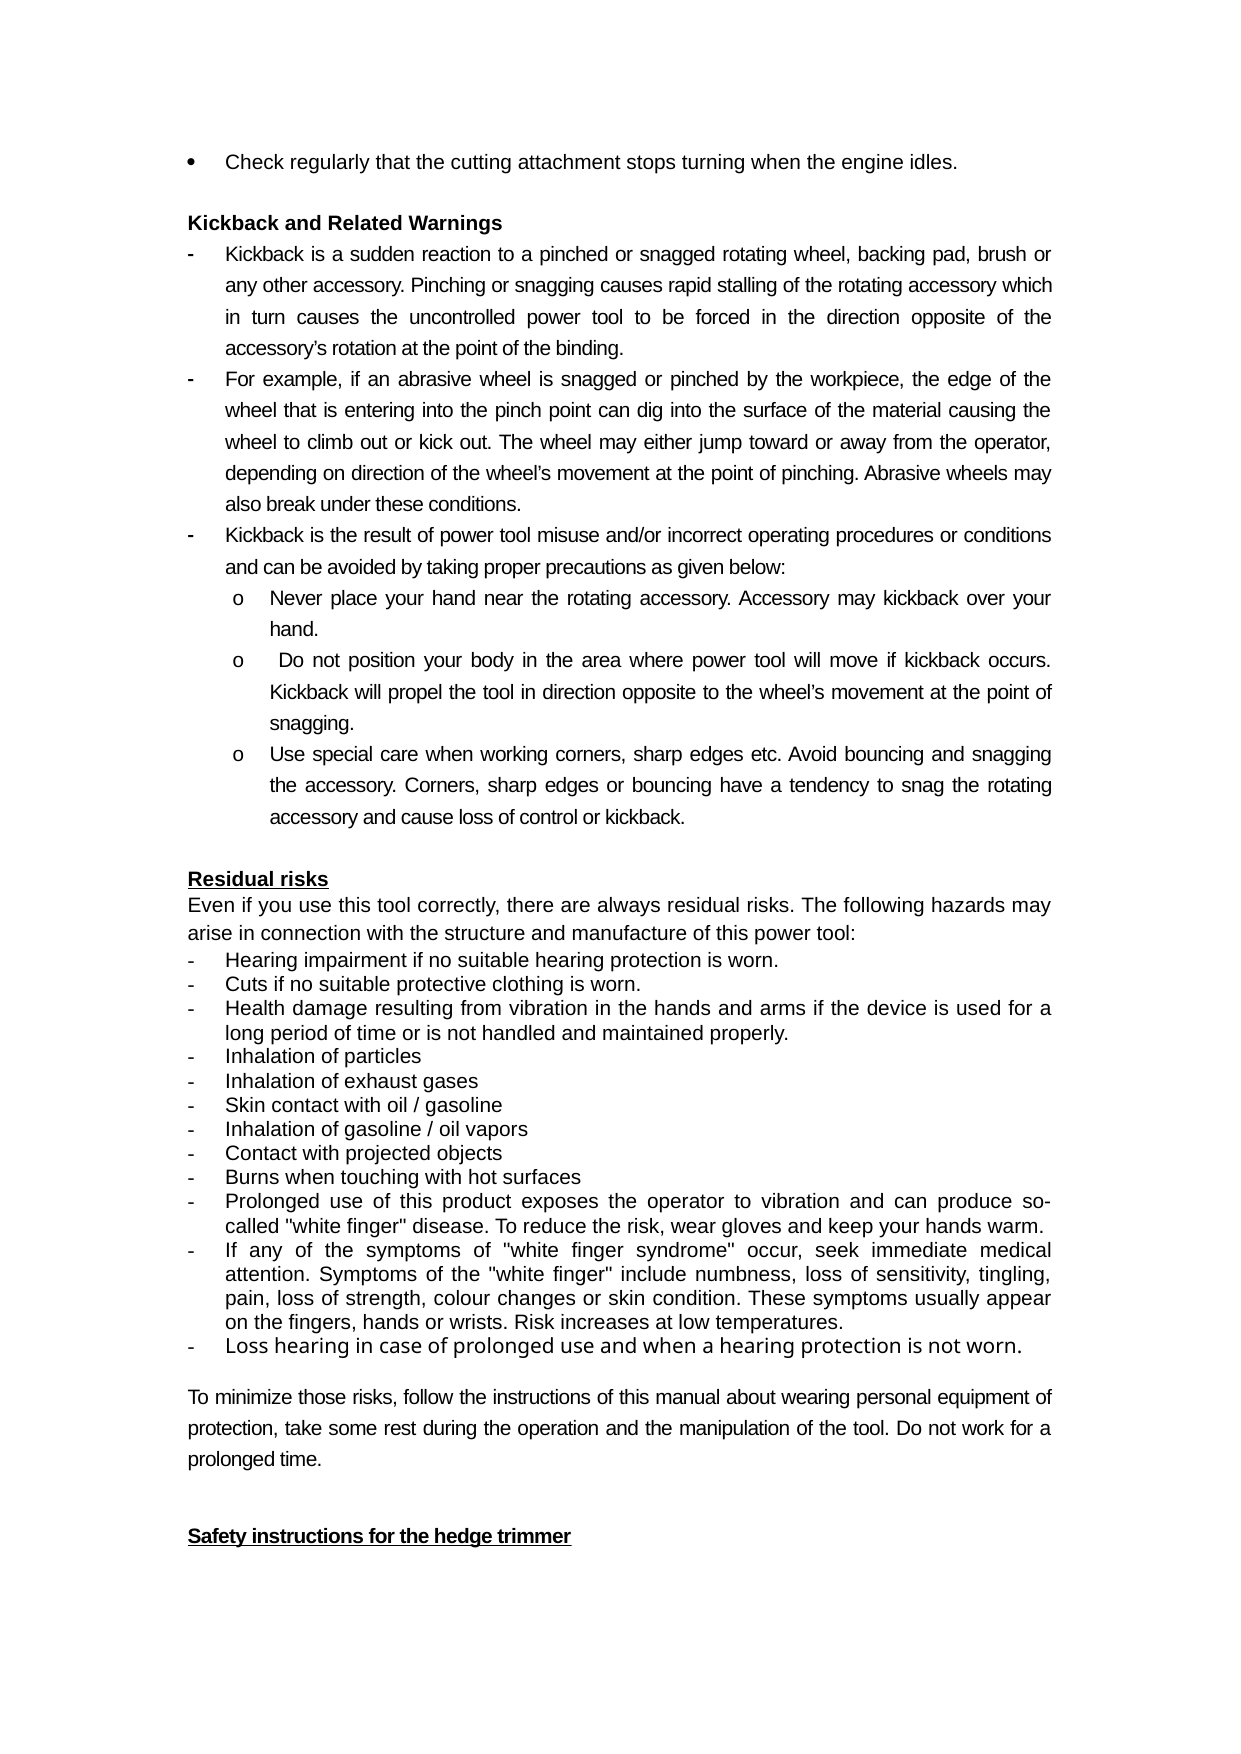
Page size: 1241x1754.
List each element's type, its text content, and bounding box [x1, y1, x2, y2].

list Hearing impairment if no suitable hearing protection is worn. [187, 948, 1053, 972]
list For example, if an abrasive wheel is snagged or pinched by the workpiece, the edge of the wheel that is entering into the pinch point can dig into the surface of the material causing the wheel to climb out or kick out. The wheel may either jump toward or away from the operator, depending on direction of the wheel’s movement at the point of pinching. Abrasive wheels may also break under these conditions. [187, 362, 1053, 518]
list Kickback is a sudden reaction to a pinched or snagged rotating wheel, backing pad, brush or any other accessory. Pinching or snagging causes rapid stalling of the rotating accessory which in turn causes the uncontrolled power tool to be forced in the direction opposite of the accessory’s rotation at the point of the binding. [187, 237, 1053, 362]
list Prolonged use of this product exposes the operator to vibration and can produce so-called "white finger" disease. To reduce the risk, wear gloves and keep your hands warm. [187, 1189, 1053, 1237]
list Contact with projected objects [187, 1141, 1053, 1165]
text Even if you use this tool correctly, there are always residual risks. The following hazards may arise in connection with the structure and manufacture of this power tool: [187, 893, 1053, 944]
list Loss hearing in case of prolonged use and when a hearing protection is not worn. [187, 1333, 1053, 1358]
list Do not position your body in the area where power tool will move if kickback occurs. Kickback will propel the tool in direction opposite to the wheel’s movement at the point of snagging. [232, 643, 1053, 737]
text Kickback and Related Warnings [187, 205, 1053, 237]
list Never place your hand near the rotating accessory. Accessory may kickback over your hand. [232, 580, 1053, 643]
list Skin contact with oil / gasoline [187, 1093, 1053, 1117]
list Inhalation of particles [187, 1044, 1053, 1068]
text Safety instructions for the hedge trimmer [187, 1519, 1053, 1550]
list If any of the symptoms of "white finger syndrome" occur, seek immediate medical attention. Symptoms of the "white finger" include numbness, loss of sensitivity, tingling, pain, loss of strength, colour changes or skin condition. These symptoms usually appear on the fingers, hands or wrists. Risk increases at low temperatures. [187, 1237, 1053, 1333]
list Cuts if no suitable protective clothing is worn. [187, 972, 1053, 996]
list Burns when touching with hot surfaces [187, 1165, 1053, 1189]
list Health damage resulting from vibration in the hands and arms if the device is used for a long period of time or is not handled and maintained properly. [187, 996, 1053, 1044]
text Residual risks [187, 862, 1053, 893]
list Check regularly that the cutting attachment stops turning when the engine idles. [187, 150, 1053, 174]
text To minimize those risks, follow the instructions of this manual about wearing personal equipment of protection, take some rest during the operation and the manipulation of the tool. Do not work for a prolonged time. [187, 1379, 1053, 1473]
list Inhalation of exhaust gases [187, 1068, 1053, 1093]
list Use special care when working corners, sharp edges etc. Avoid bouncing and snagging the accessory. Corners, sharp edges or bouncing have a tendency to snag the rotating accessory and cause loss of control or kickback. [232, 737, 1053, 830]
list Kickback is the result of power tool misuse and/or incorrect operating procedures or conditions and can be avoided by taking proper precautions as given below: [187, 518, 1053, 580]
list Inhalation of gasoline / oil vapors [187, 1117, 1053, 1141]
